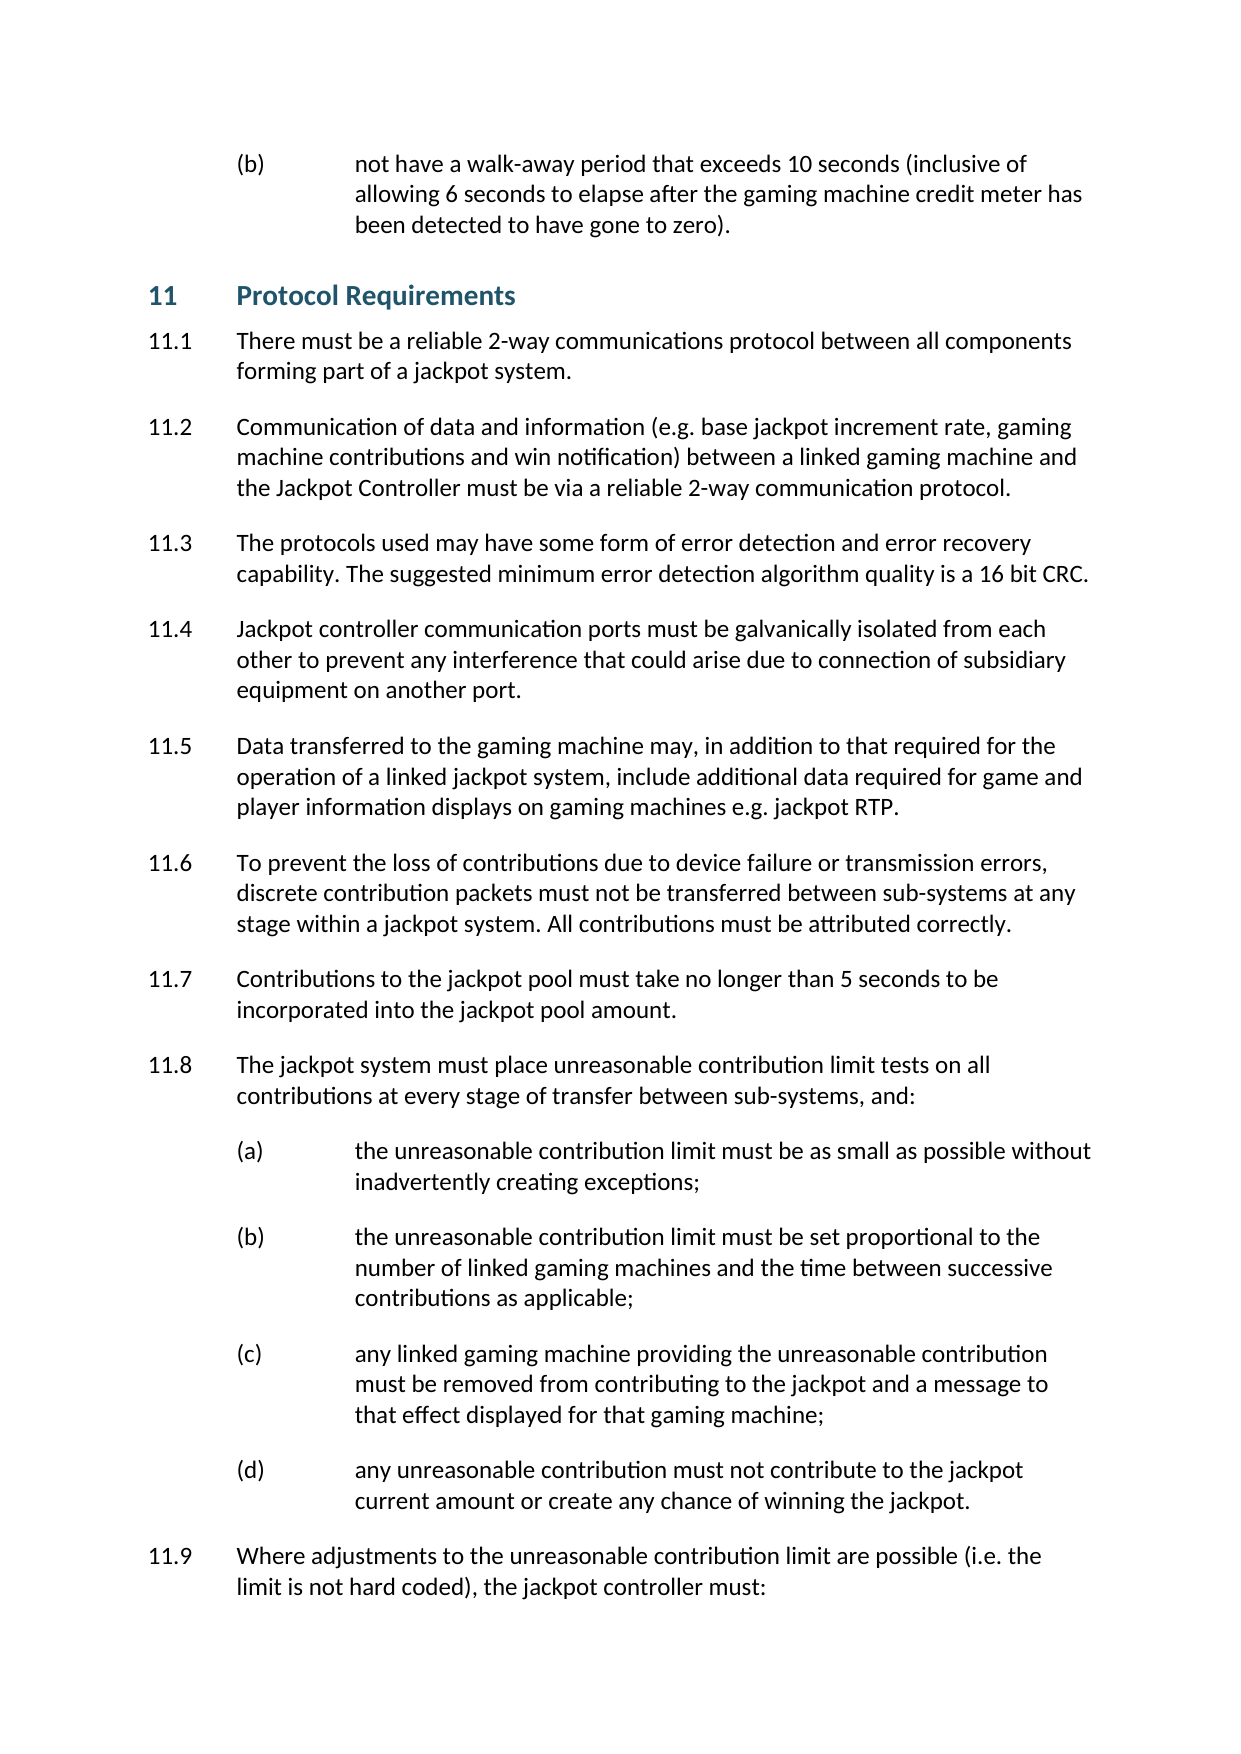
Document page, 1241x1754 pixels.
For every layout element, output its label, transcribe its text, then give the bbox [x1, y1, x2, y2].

text (a) the unreasonable contribution limit must be as small as possible without inadvertently creating exceptions; [236, 1135, 1092, 1196]
text (d) any unreasonable contribution must not contribute to the jackpot current amount or create any chance of winning the jackpot. [236, 1454, 1092, 1516]
text 11.4 Jackpot controller communication ports must be galvanically isolated from each other to prevent any interference that could arise due to connection of subsidiary equipment on another port. [148, 613, 1092, 705]
subtitle 11 Protocol Requirements [148, 277, 1092, 312]
text 11.9 Where adjustments to the unreasonable contribution limit are possible (i.e. the limit is not hard coded), the jackpot controller must: [148, 1541, 1092, 1602]
text 11.1 There must be a reliable 2-way communications protocol between all components forming part of a jackpot system. [148, 325, 1092, 386]
text 11.2 Communication of data and information (e.g. base jackpot increment rate, gaming machine contributions and win notification) between a linked gaming machine and the Jackpot Controller must be via a reliable 2-way communication protocol. [148, 411, 1092, 502]
text (b) the unreasonable contribution limit must be set proportional to the number of linked gaming machines and the time between successive contributions as applicable; [236, 1221, 1092, 1313]
text 11.8 The jackpot system must place unreasonable contribution limit tests on all contributions at every stage of transfer between sub-systems, and: [148, 1049, 1092, 1110]
text 11.7 Contributions to the jackpot pool must take no longer than 5 seconds to be incorporated into the jackpot pool amount. [148, 963, 1092, 1024]
text 11.3 The protocols used may have some form of error detection and error recovery capability. The suggested minimum error detection algorithm quality is a 16 bit CRC. [148, 527, 1092, 588]
text 11.5 Data transferred to the gaming machine may, in addition to that required for the operation of a linked jackpot system, include additional data required for game and player information displays on gaming machines e.g. jackpot RTP. [148, 730, 1092, 822]
text (c) any linked gaming machine providing the unreasonable contribution must be removed from contributing to the jackpot and a message to that effect displayed for that gaming machine; [236, 1338, 1092, 1429]
text (b) not have a walk-away period that exceeds 10 seconds (inclusive of allowing 6 seconds to elapse after the gaming machine credit meter has been detected to have gone to zero). [236, 148, 1092, 239]
text 11.6 To prevent the loss of contributions due to device failure or transmission errors, discrete contribution packets must not be transferred between sub-systems at any stage within a jackpot system. All contributions must be attributed correctly. [148, 847, 1092, 938]
